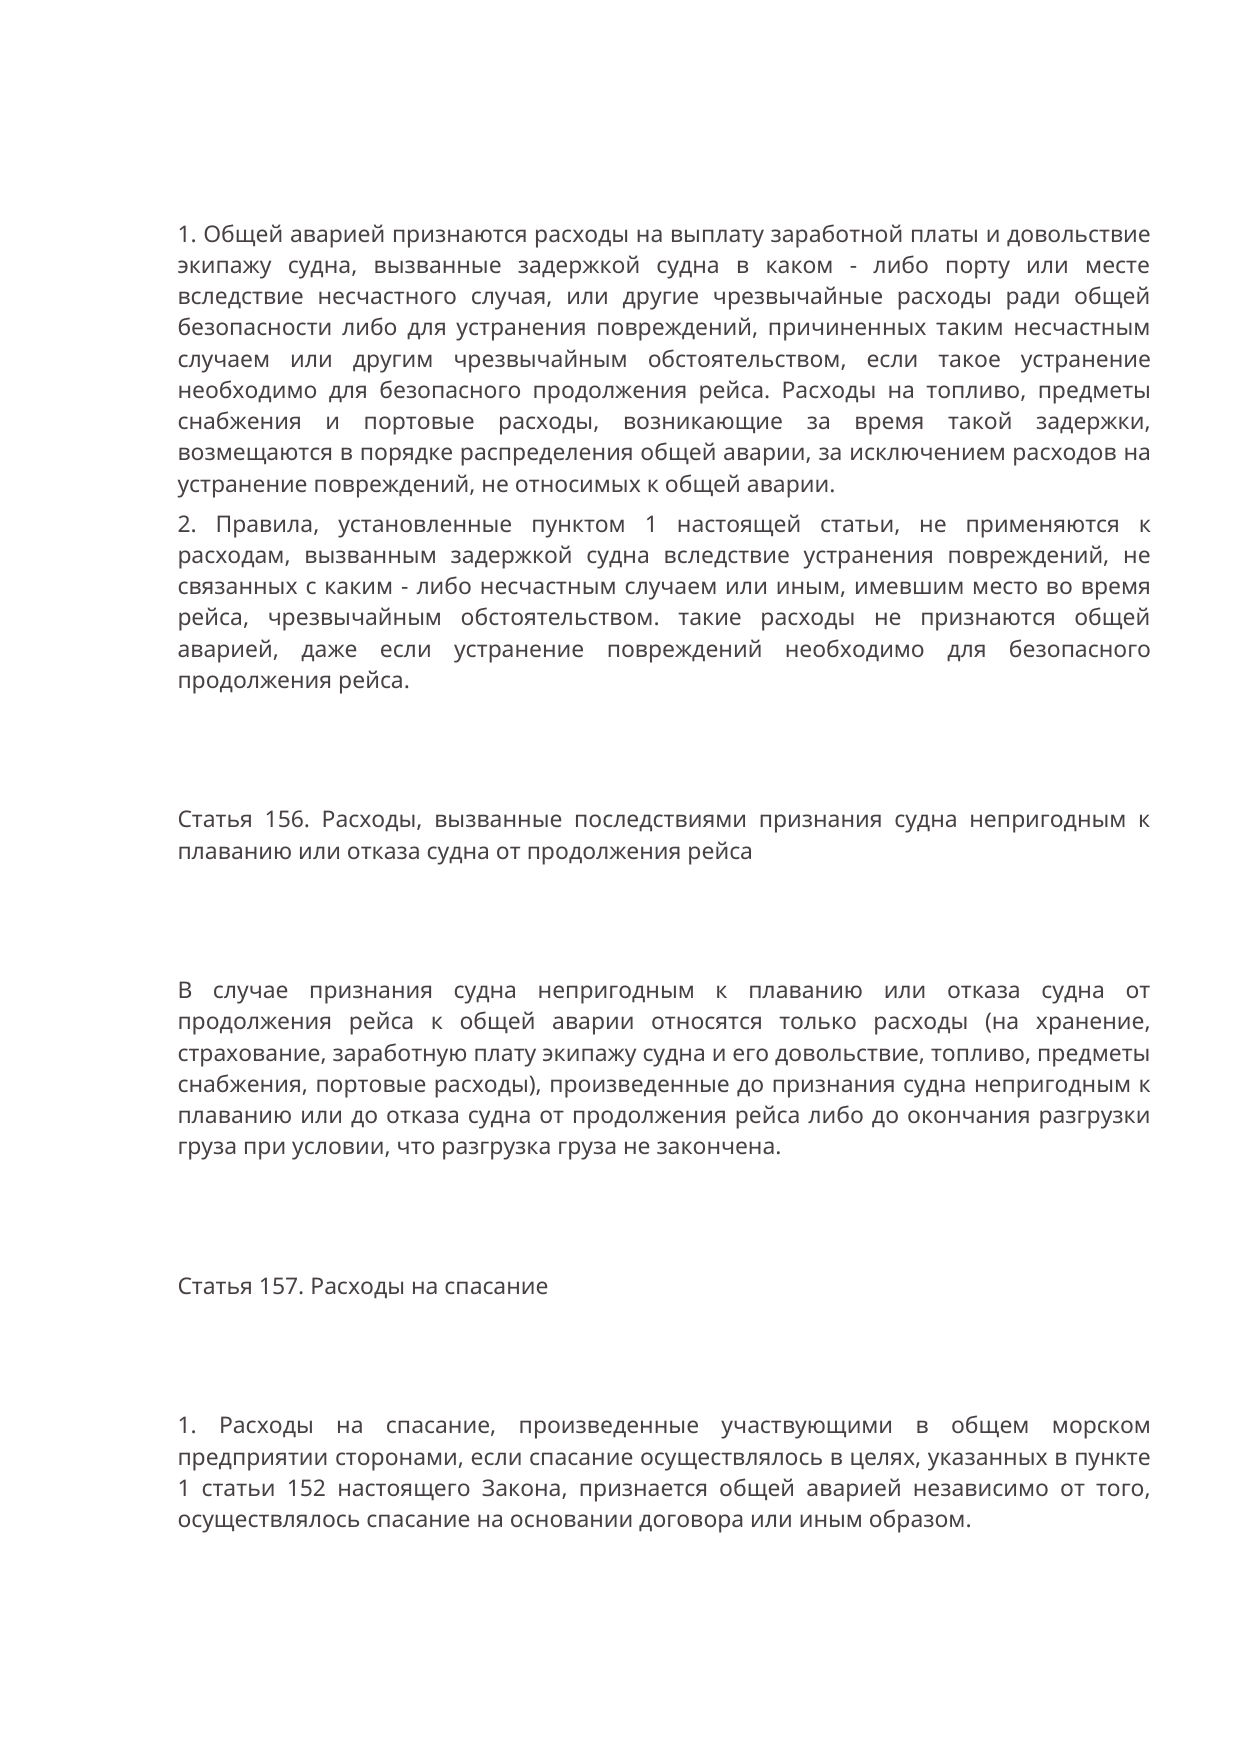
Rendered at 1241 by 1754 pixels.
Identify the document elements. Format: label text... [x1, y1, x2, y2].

text Статья 157. Расходы на спасание [177, 1270, 1152, 1301]
text 1. Расходы на спасание, произведенные участвующими в общем морском предприятии сторонами, если спасание осуществлялось в целях, указанных в пункте 1 статьи 152 настоящего Закона, признается общей аварией независимо от того, осуществлялось спасание на основании договора или иным образом. [177, 1409, 1152, 1534]
text В случае признания судна непригодным к плаванию или отказа судна от продолжения рейса к общей аварии относятся только расходы (на хранение, страхование, заработную плату экипажу судна и его довольствие, топливо, предметы снабжения, портовые расходы), произведенные до признания судна непригодным к плаванию или до отказа судна от продолжения рейса либо до окончания разгрузки груза при условии, что разгрузка груза не закончена. [177, 974, 1152, 1162]
text 2. Правила, установленные пунктом 1 настоящей статьи, не применяются к расходам, вызванным задержкой судна вследствие устранения повреждений, не связанных с каким - либо несчастным случаем или иным, имевшим место во время рейса, чрезвычайным обстоятельством. такие расходы не признаются общей аварией, даже если устранение повреждений необходимо для безопасного продолжения рейса. [177, 508, 1152, 695]
text Статья 156. Расходы, вызванные последствиями признания судна непригодным к плаванию или отказа судна от продолжения рейса [177, 803, 1152, 866]
text 1. Общей аварией признаются расходы на выплату заработной платы и довольствие экипажу судна, вызванные задержкой судна в каком - либо порту или месте вследствие несчастного случая, или другие чрезвычайные расходы ради общей безопасности либо для устранения повреждений, причиненных таким несчастным случаем или другим чрезвычайным обстоятельством, если такое устранение необходимо для безопасного продолжения рейса. Расходы на топливо, предметы снабжения и портовые расходы, возникающие за время такой задержки, возмещаются в порядке распределения общей аварии, за исключением расходов на устранение повреждений, не относимых к общей аварии. [177, 217, 1152, 499]
